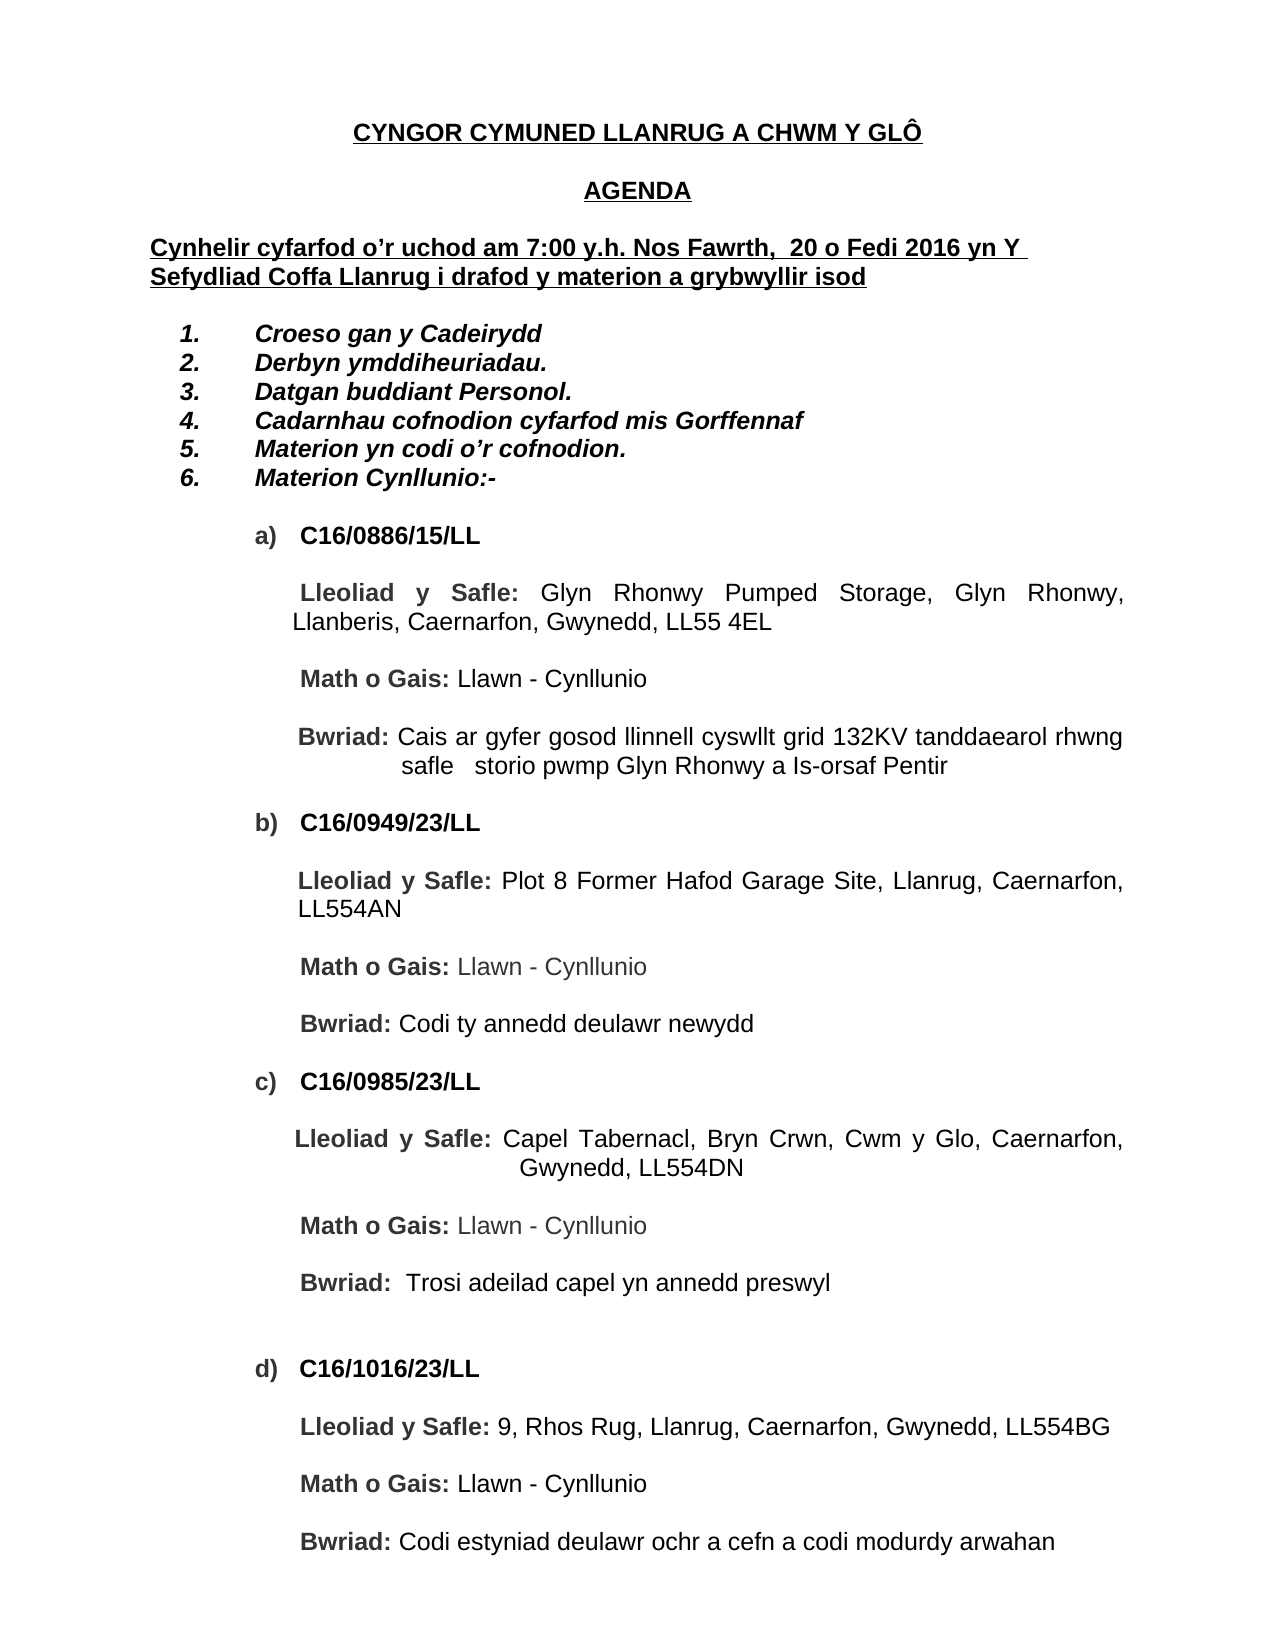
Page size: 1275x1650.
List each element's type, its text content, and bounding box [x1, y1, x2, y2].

text d) C16/1016/23/LL [254, 1354, 1125, 1383]
text 3. Datgan buddiant Personol. [179, 377, 1125, 406]
text Bwriad: Cais ar gyfer gosod llinnell cyswllt grid 132KV tanddaearol rhwng safle storio pwmp Glyn Rhonwy a Is-orsaf Pentir [298, 722, 1125, 779]
text 4. Cadarnhau cofnodion cyfarfod mis Gorffennaf [179, 406, 1125, 434]
text AGENDA [150, 176, 1125, 204]
text 1. Croeso gan y Cadeirydd [179, 319, 1125, 348]
text 2. Derbyn ymddiheuriadau. [179, 348, 1125, 377]
text Bwriad: Trosi adeilad capel yn annedd preswyl [254, 1268, 1125, 1297]
text Bwriad: Codi ty annedd deulawr newydd [254, 1009, 1125, 1038]
text Math o Gais: Llawn - Cynllunio [254, 952, 1125, 981]
text Bwriad: Codi estyniad deulawr ochr a cefn a codi modurdy arwahan [254, 1527, 1125, 1556]
text b) C16/0949/23/LL [254, 808, 1125, 837]
text 6. Materion Cynllunio:- [179, 463, 1125, 492]
text Math o Gais: Llawn - Cynllunio [254, 1211, 1125, 1239]
text Math o Gais: Llawn - Cynllunio [254, 1469, 1125, 1498]
text Lleoliad y Safle: Plot 8 Former Hafod Garage Site, Llanrug, Caernarfon, LL554AN [298, 866, 1125, 923]
text Lleoliad y Safle: Glyn Rhonwy Pumped Storage, Glyn Rhonwy, Llanberis, Caernarfon, Gwynedd, LL55 4EL [292, 578, 1125, 636]
text Cynhelir cyfarfod o’r uchod am 7:00 y.h. Nos Fawrth, 20 o Fedi 2016 yn Y Sefydliad Coffa Llanrug i drafod y materion a grybwyllir isod [150, 233, 1125, 291]
text c) C16/0985/23/LL [254, 1067, 1125, 1096]
text Math o Gais: Llawn - Cynllunio [254, 664, 1125, 693]
text Lleoliad y Safle: Capel Tabernacl, Bryn Crwn, Cwm y Glo, Caernarfon, Gwynedd, LL554DN [294, 1124, 1125, 1182]
text CYNGOR CYMUNED LLANRUG A CHWM Y GLÔ [150, 118, 1125, 147]
text a) C16/0886/15/LL [254, 521, 1125, 549]
text 5. Materion yn codi o’r cofnodion. [179, 434, 1125, 463]
text Lleoliad y Safle: 9, Rhos Rug, Llanrug, Caernarfon, Gwynedd, LL554BG [298, 1412, 1125, 1441]
